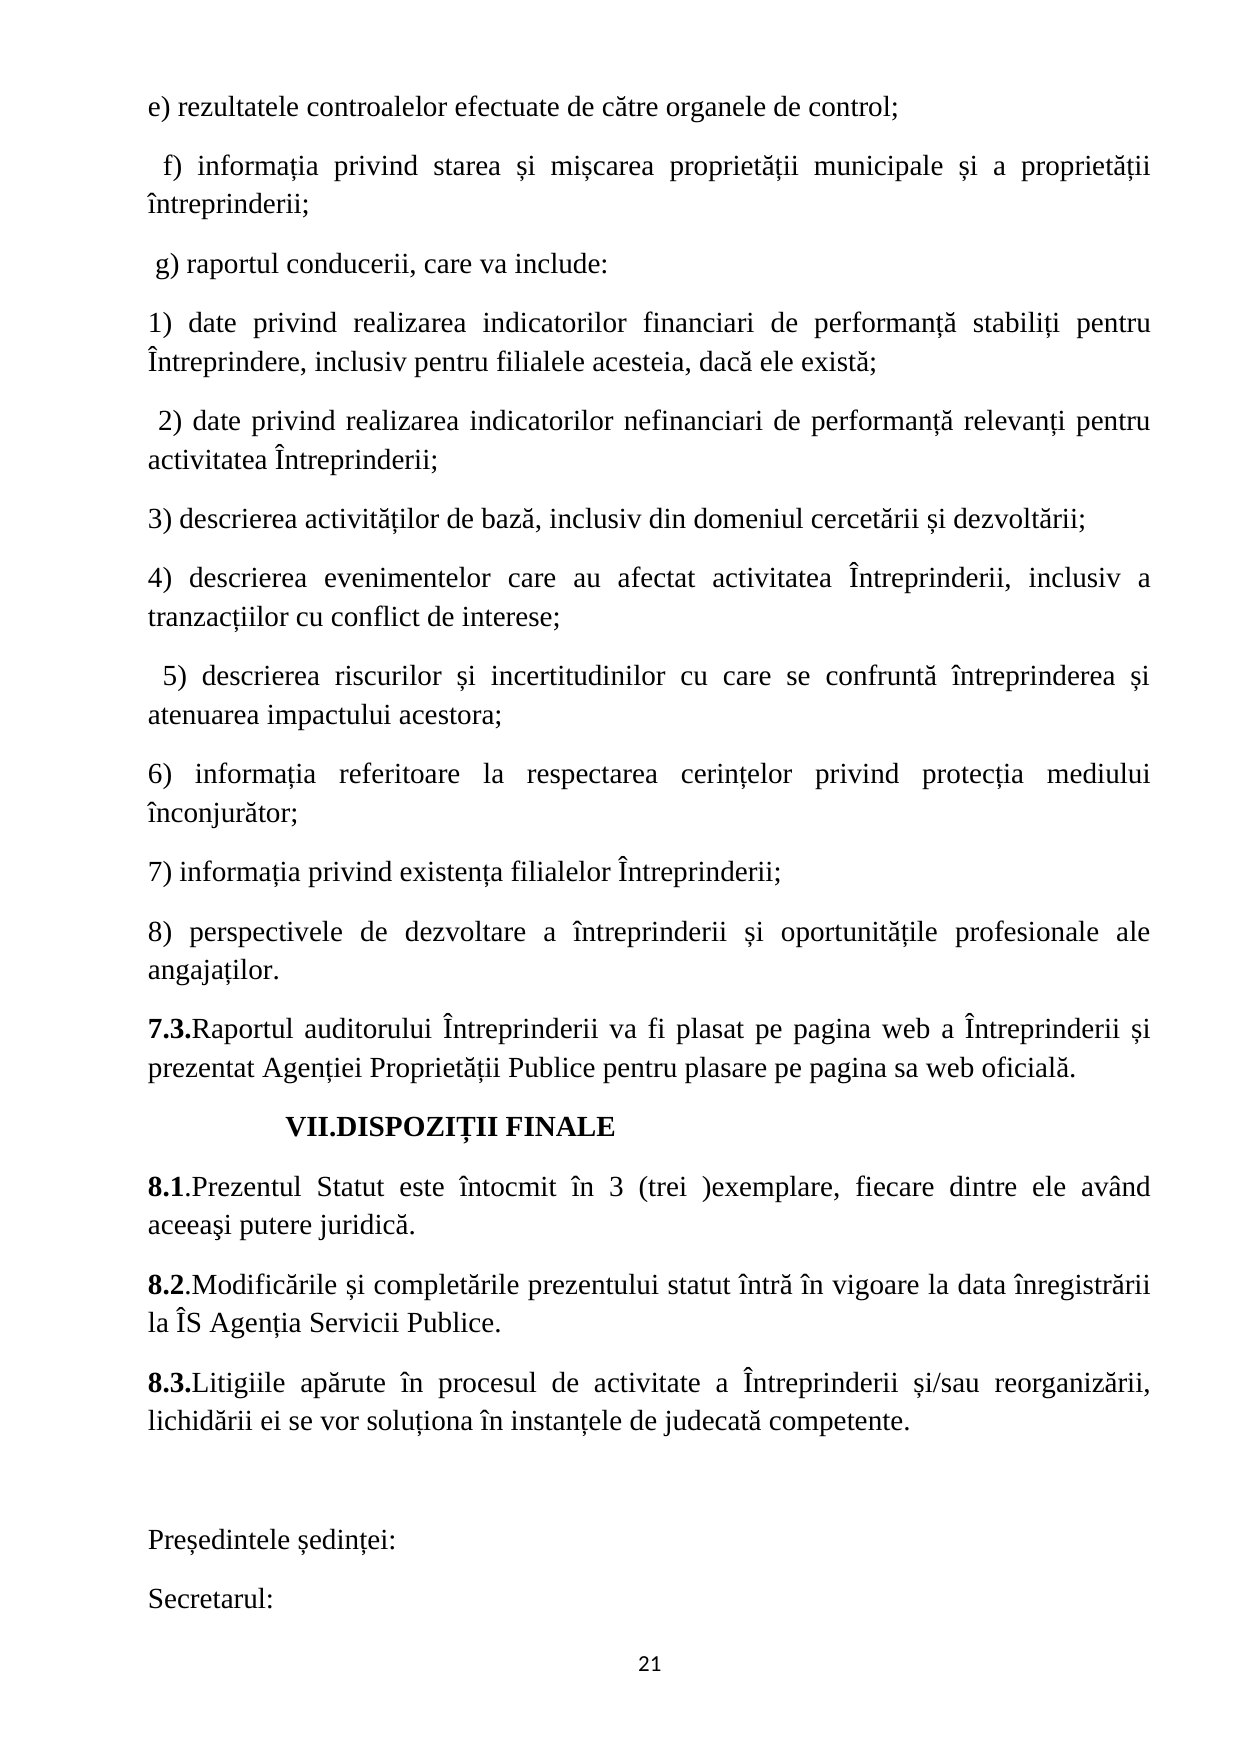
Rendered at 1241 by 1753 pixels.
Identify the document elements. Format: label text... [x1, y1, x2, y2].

text 8.2.Modificările și completările prezentului statut întră în vigoare la data înregistrării la ÎS Agenția Servicii Publice. [148, 1267, 1152, 1339]
text 4) descrierea evenimentelor care au afectat activitatea Întreprinderii, inclusiv a tranzacțiilor cu conflict de interese; [148, 561, 1152, 633]
text 1) date privind realizarea indicatorilor financiari de performanță stabiliți pentru Întreprindere, inclusiv pentru filialele acesteia, dacă ele există; [148, 305, 1152, 377]
text 2) date privind realizarea indicatorilor nefinanciari de performanță relevanți pentru activitatea Întreprinderii; [148, 403, 1152, 475]
text 7) informația privind existența filialelor Întreprinderii; [148, 854, 1152, 888]
text Secretarul: [148, 1581, 1152, 1615]
text e) rezultatele controalelor efectuate de către organele de control; [148, 89, 1152, 122]
text VII.DISPOZIȚII FINALE [285, 1109, 1152, 1143]
text 7.3.Raportul auditorului Întreprinderii va fi plasat pe pagina web a Întreprinderii și prezentat Agenției Proprietății Publice pentru plasare pe pagina sa web oficială. [148, 1012, 1152, 1084]
text 5) descrierea riscurilor și incertitudinilor cu care se confruntă întreprinderea și atenuarea impactului acestora; [148, 658, 1152, 731]
text 8.3.Litigiile apărute în procesul de activitate a Întreprinderii și/sau reorganizării, lichidării ei se vor soluționa în instanțele de judecată competente. [148, 1365, 1152, 1437]
text f) informația privind starea și mișcarea proprietății municipale și a proprietății întreprinderii; [148, 148, 1152, 220]
text 8) perspectivele de dezvoltare a întreprinderii și oportunitățile profesionale ale angajaților. [148, 914, 1152, 986]
text 6) informația referitoare la respectarea cerințelor privind protecția mediului înconjurător; [148, 756, 1152, 828]
text Președintele ședinței: [148, 1522, 1152, 1556]
text g) raportul conducerii, care va include: [148, 246, 1152, 279]
text 8.1.Prezentul Statut este întocmit în 3 (trei )exemplare, fiecare dintre ele având aceeaşi putere juridică. [148, 1169, 1152, 1241]
text 3) descrierea activităților de bază, inclusiv din domeniul cercetării și dezvoltării; [148, 501, 1152, 535]
